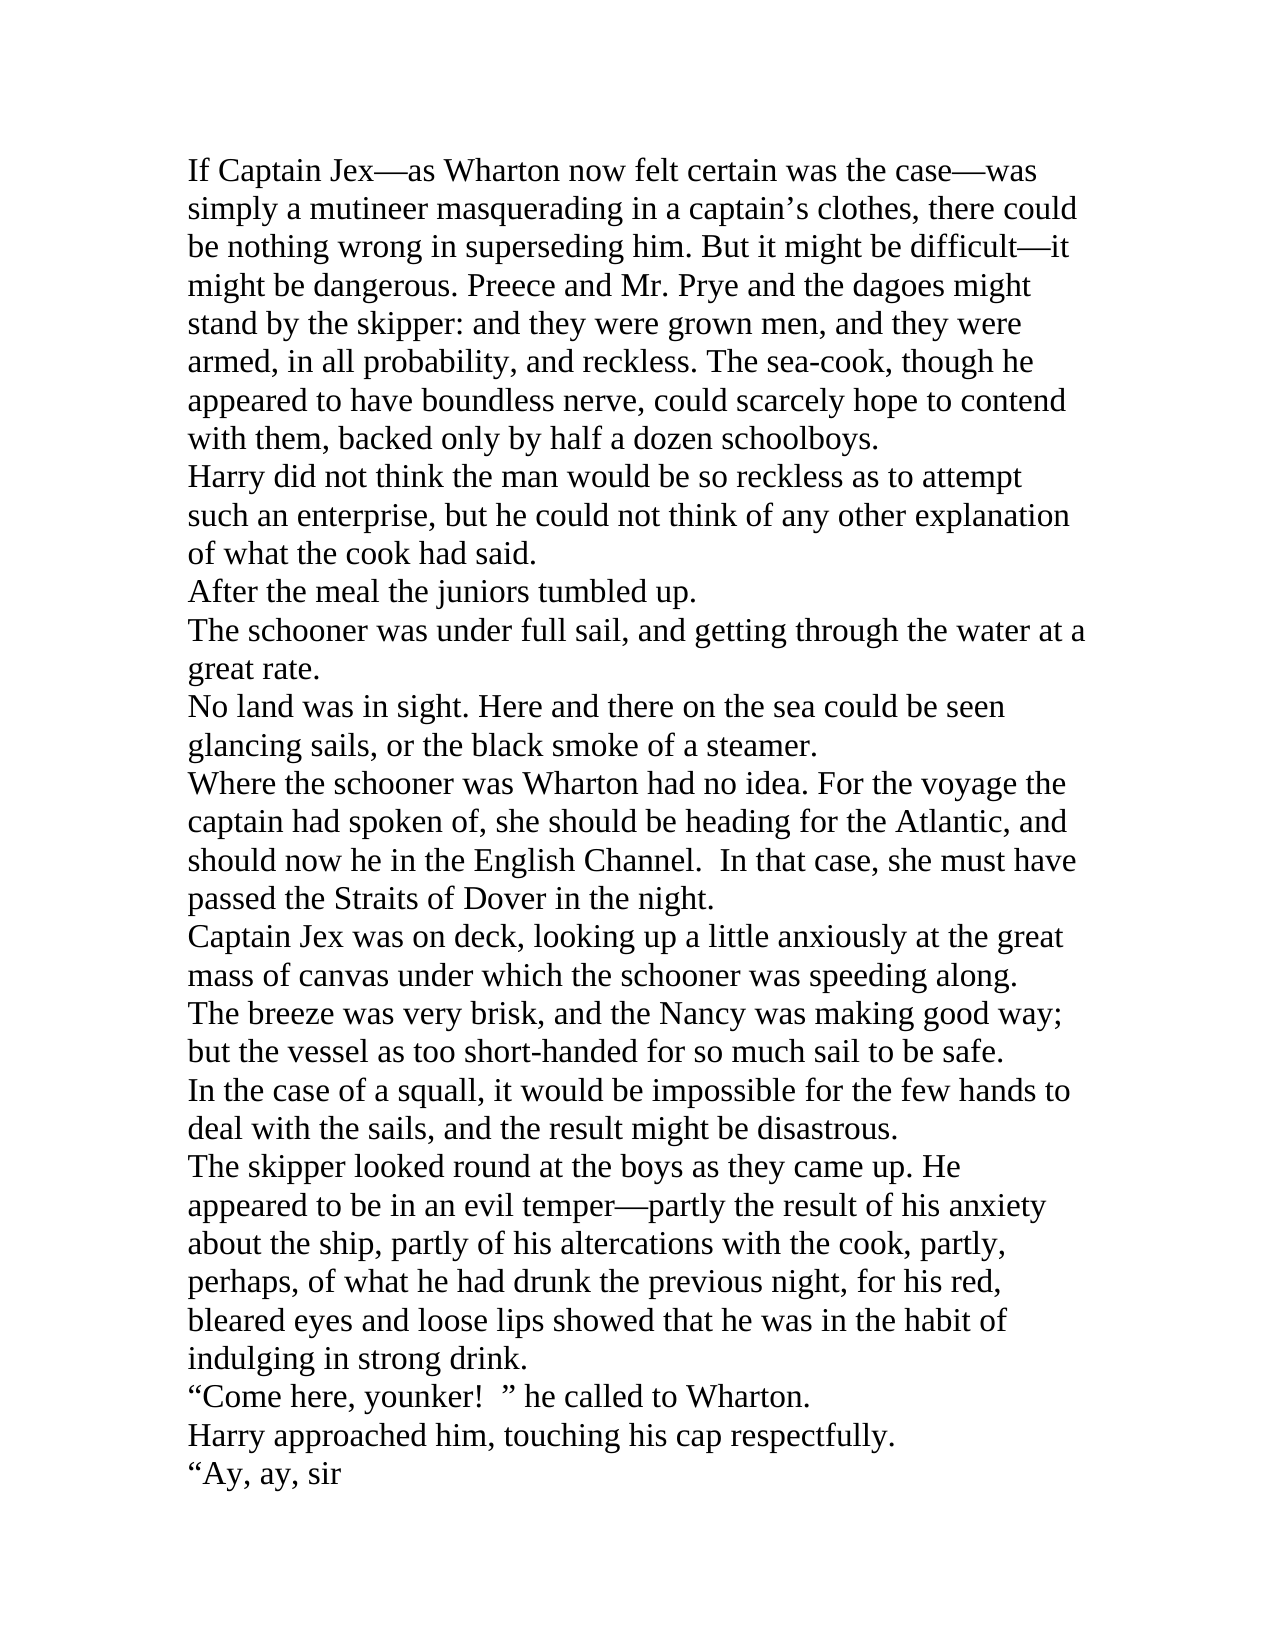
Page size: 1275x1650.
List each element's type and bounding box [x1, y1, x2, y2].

text [187, 150, 1087, 1492]
